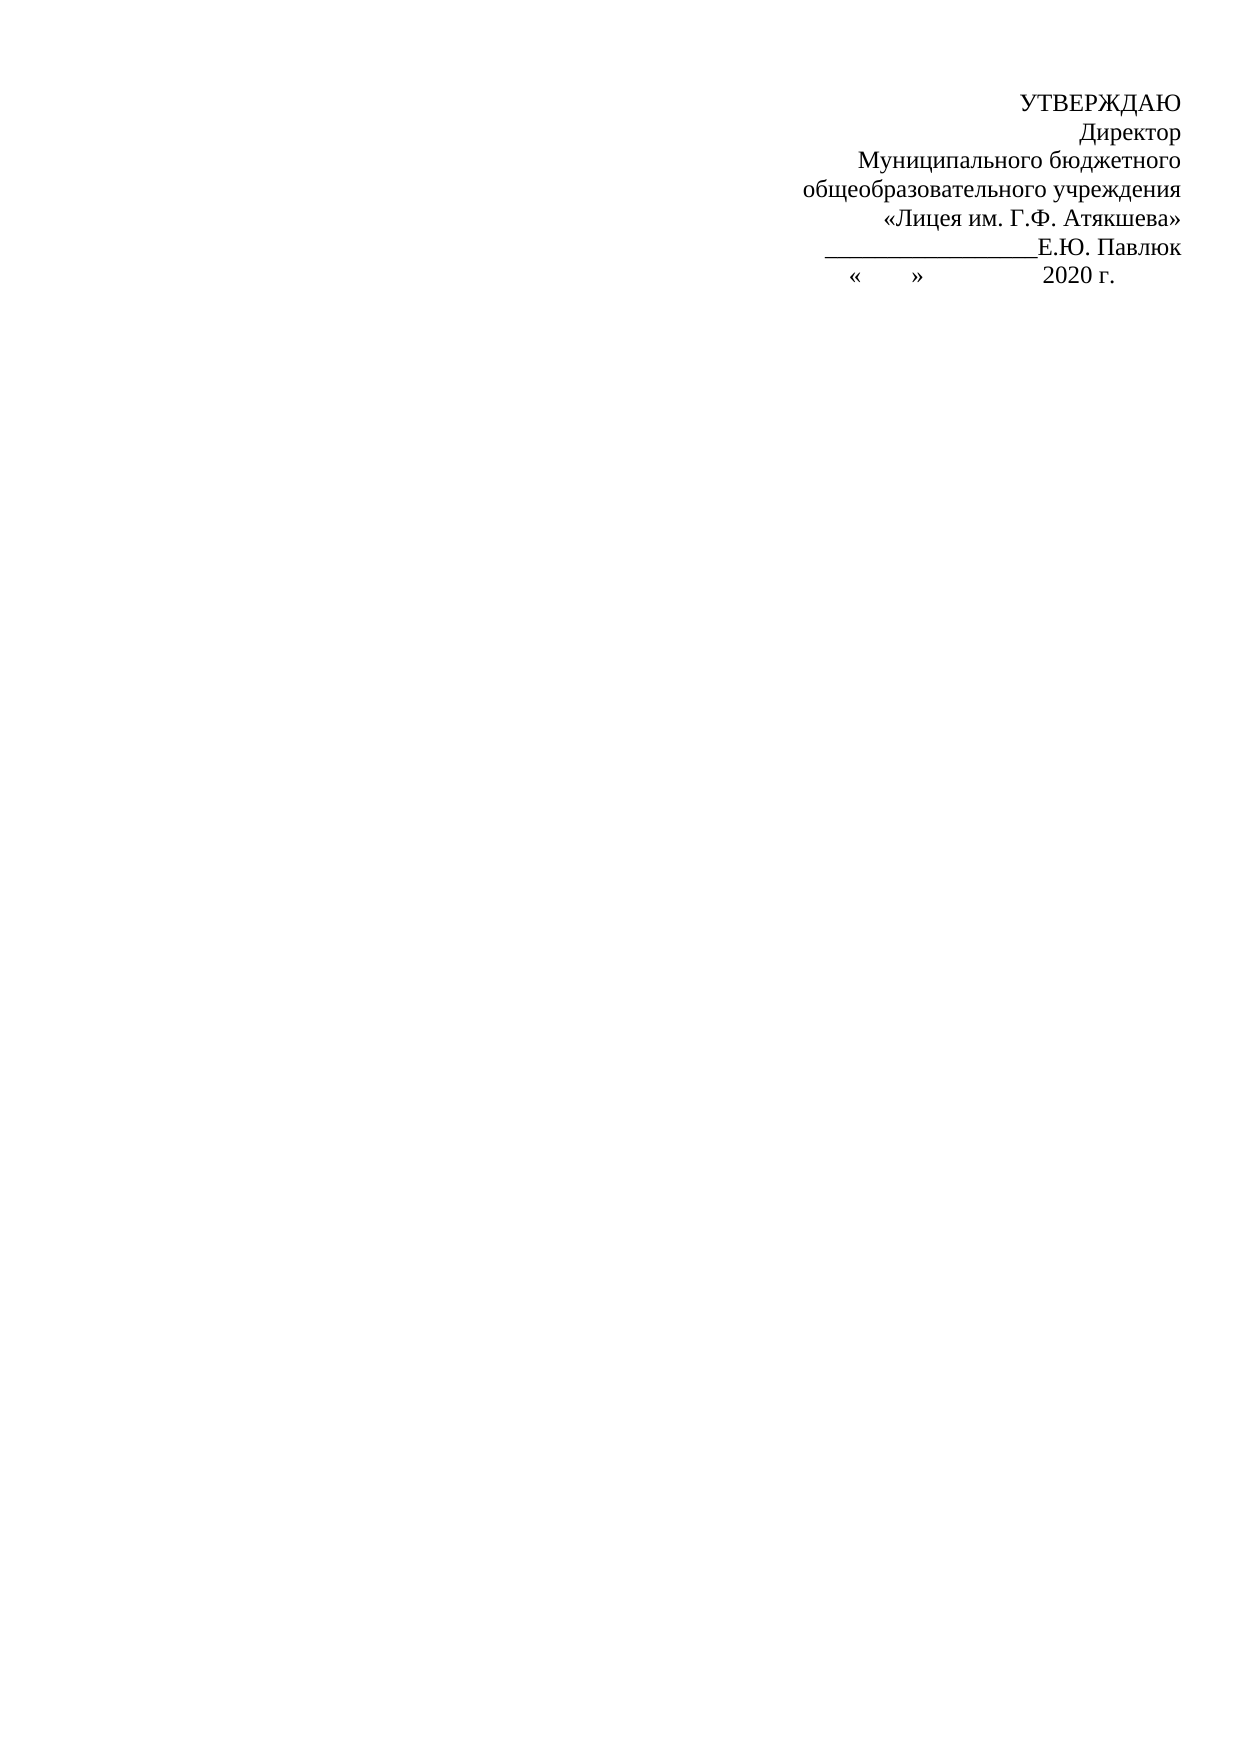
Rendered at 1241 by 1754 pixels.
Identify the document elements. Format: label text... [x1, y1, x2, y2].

text «Лицея им. Г.Ф. Атякшева» [118, 203, 1181, 232]
text « » 2020 г. [118, 260, 1181, 289]
text УТВЕРЖДАЮ [118, 88, 1181, 117]
text _________________Е.Ю. Павлюк [118, 232, 1181, 260]
text Муниципального бюджетного [118, 145, 1181, 174]
text общеобразовательного учреждения [118, 174, 1181, 203]
text Директор [118, 117, 1181, 145]
